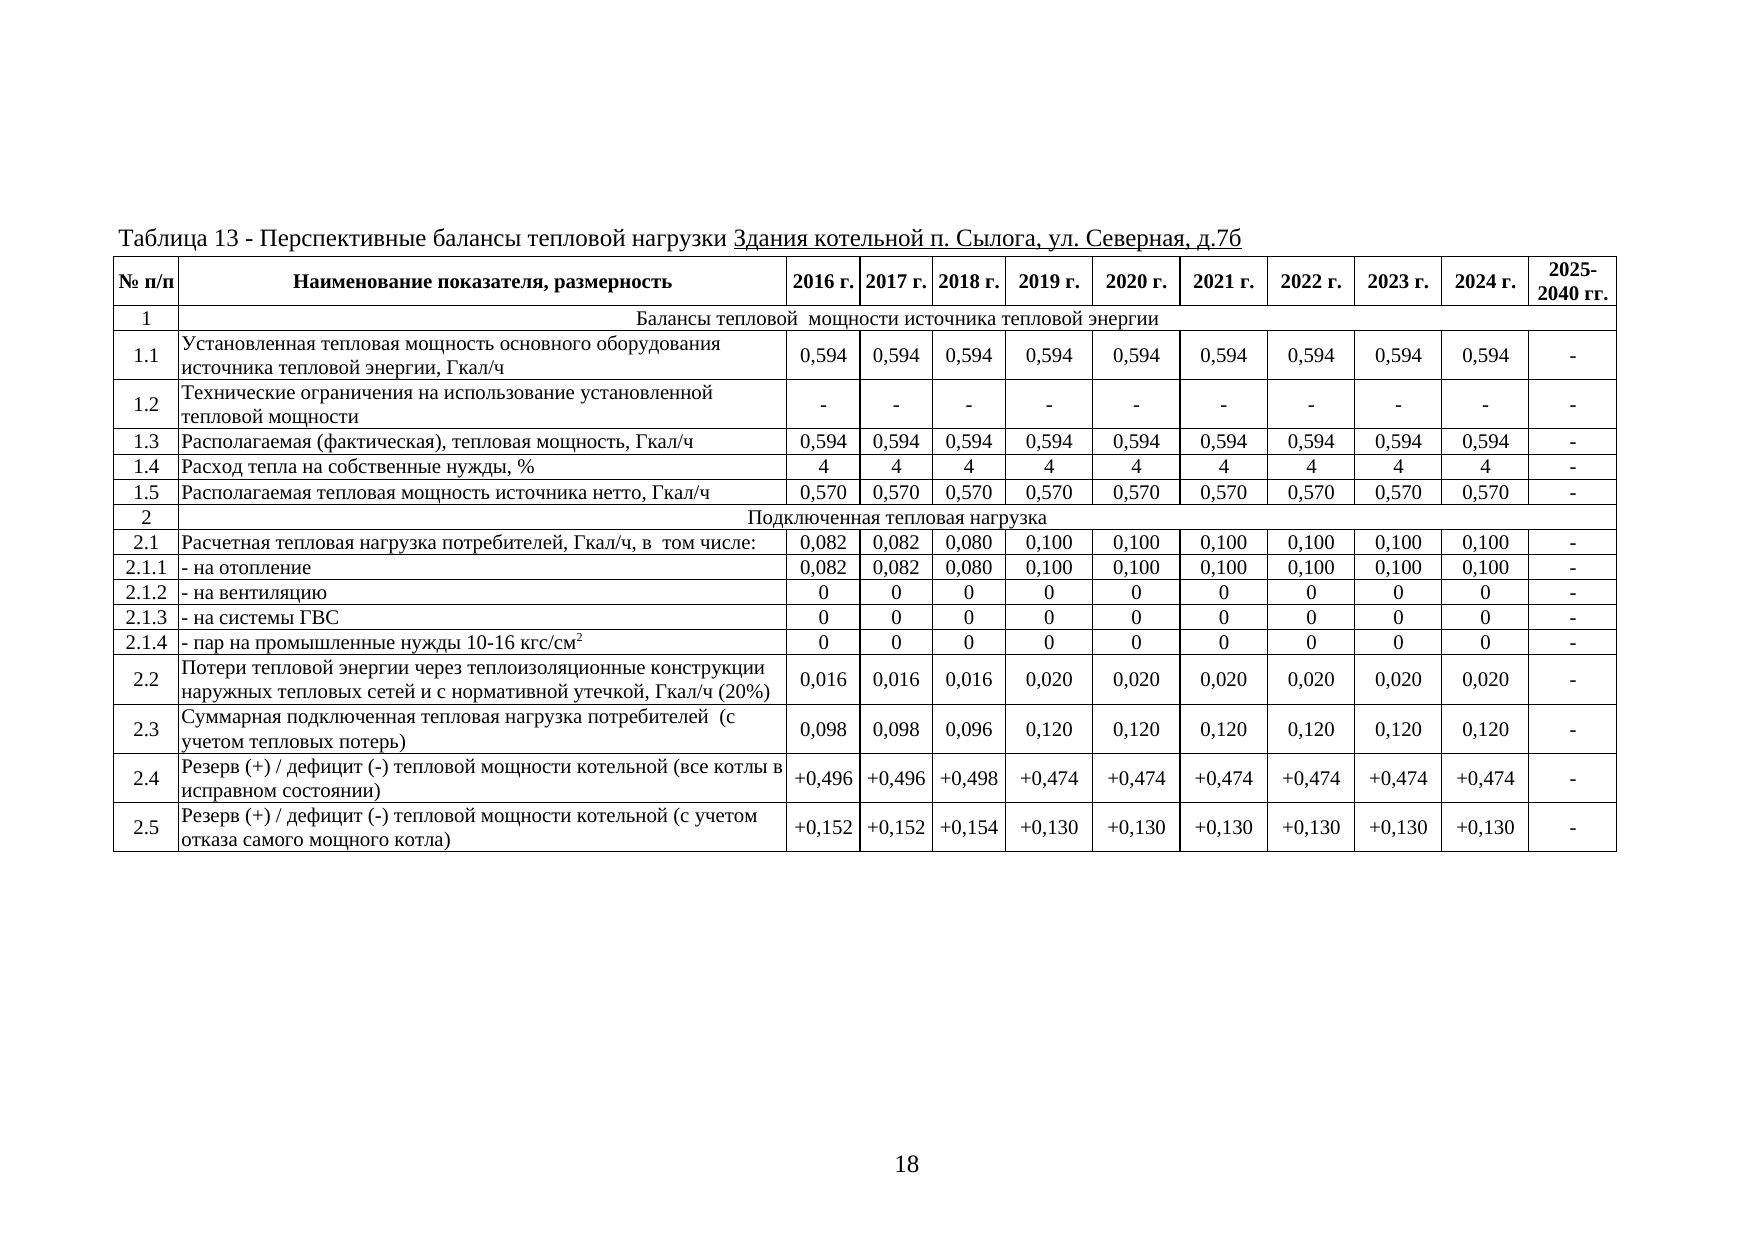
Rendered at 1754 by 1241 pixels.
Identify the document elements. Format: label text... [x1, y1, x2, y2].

table_cell - [1529, 429, 1616, 453]
table_cell - [1442, 380, 1528, 428]
table_cell - [1529, 803, 1616, 851]
table_cell 4 [1268, 455, 1354, 478]
table_cell - [1529, 380, 1616, 428]
table_cell +0,474 [1355, 754, 1441, 802]
table_cell - [1529, 605, 1616, 629]
table_cell 0 [1006, 630, 1092, 654]
table_cell +0,152 [861, 803, 932, 851]
table_cell Установленная тепловая мощность основного оборудования источника тепловой энергии, Гкал/ч [179, 331, 786, 379]
table_cell 0,594 [1268, 429, 1354, 453]
table_cell - [861, 380, 932, 428]
table_cell +0,130 [1093, 803, 1179, 851]
table_cell 0,594 [1093, 429, 1179, 453]
table_cell 0,594 [1355, 429, 1441, 453]
table_cell +0,130 [1006, 803, 1092, 851]
table_cell 0,020 [1355, 655, 1441, 703]
table_cell 0,120 [1442, 705, 1528, 753]
table_header 2020 г. [1093, 257, 1179, 305]
table_cell 0 [1181, 580, 1267, 604]
table_cell - [1181, 380, 1267, 428]
table_cell 0,098 [787, 705, 859, 753]
table_cell 0 [933, 605, 1005, 629]
table_cell - [1529, 331, 1616, 379]
table_cell - пар на промышленные нужды 10-16 кгс/см2 [179, 630, 786, 654]
table_cell 1.1 [114, 331, 178, 379]
table_cell 0,100 [1093, 555, 1179, 579]
table_cell - [1006, 380, 1092, 428]
table_cell 0,570 [1442, 480, 1528, 504]
table_cell +0,474 [1442, 754, 1528, 802]
table_cell 0 [1181, 630, 1267, 654]
table_cell - [1529, 580, 1616, 604]
table_cell 0,594 [787, 429, 859, 453]
table_header 2017 г. [861, 257, 932, 305]
table_cell 0,082 [787, 555, 859, 579]
table_cell 0 [787, 580, 859, 604]
table_cell 2.1.3 [114, 605, 178, 629]
table_cell 0,120 [1181, 705, 1267, 753]
table_cell 2.1 [114, 530, 178, 554]
table_cell 0,594 [933, 331, 1005, 379]
table_cell 0,016 [861, 655, 932, 703]
table_header 2022 г. [1268, 257, 1354, 305]
table_cell 2.1.2 [114, 580, 178, 604]
table_cell 0 [1006, 605, 1092, 629]
table_cell 4 [1006, 455, 1092, 478]
table_cell Резерв (+) / дефицит (-) тепловой мощности котельной (все котлы в исправном состоянии) [179, 754, 786, 802]
table_cell 1.2 [114, 380, 178, 428]
table_cell 0,100 [1006, 555, 1092, 579]
table_header 2019 г. [1006, 257, 1092, 305]
table_cell 0,100 [1181, 555, 1267, 579]
table_cell 1.3 [114, 429, 178, 453]
table_cell - [1529, 630, 1616, 654]
table_cell 0,594 [1181, 331, 1267, 379]
table_header 2016 г. [787, 257, 859, 305]
table_cell - [1529, 455, 1616, 478]
table_cell 0 [1268, 580, 1354, 604]
table_cell 2.1.4 [114, 630, 178, 654]
table_cell 0 [1442, 605, 1528, 629]
table_cell 0,594 [1181, 429, 1267, 453]
table_cell - [1529, 655, 1616, 703]
table_cell Располагаемая (фактическая), тепловая мощность, Гкал/ч [179, 429, 786, 453]
table_cell 0,100 [1355, 555, 1441, 579]
table_cell 0 [861, 580, 932, 604]
table_cell 0 [1006, 580, 1092, 604]
table_cell Располагаемая тепловая мощность источника нетто, Гкал/ч [179, 480, 786, 504]
table_cell 4 [861, 455, 932, 478]
table_cell 0 [1355, 605, 1441, 629]
table_cell 0,100 [1355, 530, 1441, 554]
text Таблица 13 - Перспективные балансы тепловой нагрузки Здания котельной п. Сылога, ул. Северная, д.7б [118, 223, 1636, 251]
table_cell 0,594 [1442, 331, 1528, 379]
table_cell Подключенная тепловая нагрузка [179, 505, 1616, 529]
table_cell 2.4 [114, 754, 178, 802]
table_cell 0,080 [933, 530, 1005, 554]
table_cell 0,082 [787, 530, 859, 554]
table_cell 0 [1093, 580, 1179, 604]
table_cell Резерв (+) / дефицит (-) тепловой мощности котельной (с учетом отказа самого мощного котла) [179, 803, 786, 851]
table_cell 0,100 [1181, 530, 1267, 554]
table_cell 0,100 [1268, 555, 1354, 579]
table_header 2024 г. [1442, 257, 1528, 305]
table_cell 0,020 [1268, 655, 1354, 703]
table_cell 4 [787, 455, 859, 478]
table_cell 0,096 [933, 705, 1005, 753]
table_cell +0,130 [1442, 803, 1528, 851]
table_cell 0 [861, 605, 932, 629]
table_cell 4 [1181, 455, 1267, 478]
table_cell - [1529, 555, 1616, 579]
table_cell 0,098 [861, 705, 932, 753]
table_cell 0 [1093, 605, 1179, 629]
table_cell 1 [114, 306, 178, 330]
table_cell 0,100 [1442, 530, 1528, 554]
table_cell 0,570 [861, 480, 932, 504]
table_cell +0,130 [1355, 803, 1441, 851]
table_cell 2 [114, 505, 178, 529]
table_cell 0,570 [1355, 480, 1441, 504]
table_header № п/п [114, 257, 178, 305]
table_cell 1.5 [114, 480, 178, 504]
table_cell - [1268, 380, 1354, 428]
table_cell 0,100 [1006, 530, 1092, 554]
table_cell 0,020 [1442, 655, 1528, 703]
table_cell 0 [1442, 580, 1528, 604]
table_cell 2.5 [114, 803, 178, 851]
table_cell +0,130 [1268, 803, 1354, 851]
table_cell 0,570 [1006, 480, 1092, 504]
table_cell 0 [1355, 630, 1441, 654]
table_cell 1.4 [114, 455, 178, 478]
table_cell 0,570 [1093, 480, 1179, 504]
table_cell 0,080 [933, 555, 1005, 579]
table_cell 0,594 [861, 429, 932, 453]
table_cell - на отопление [179, 555, 786, 579]
table_cell 0,120 [1268, 705, 1354, 753]
table_cell - [1529, 754, 1616, 802]
table_cell - [1093, 380, 1179, 428]
table_cell Потери тепловой энергии через теплоизоляционные конструкции наружных тепловых сетей и с нормативной утечкой, Гкал/ч (20%) [179, 655, 786, 703]
table_cell 0,570 [1181, 480, 1267, 504]
table_cell - [1529, 480, 1616, 504]
table_cell 2.3 [114, 705, 178, 753]
table_cell 0,016 [787, 655, 859, 703]
table_cell 0 [787, 605, 859, 629]
table_cell - [933, 380, 1005, 428]
table_cell 4 [1442, 455, 1528, 478]
table_cell Балансы тепловой мощности источника тепловой энергии [179, 306, 1616, 330]
table_cell - [1529, 530, 1616, 554]
table_cell 0 [1268, 605, 1354, 629]
table_cell - на вентиляцию [179, 580, 786, 604]
table_cell 0,016 [933, 655, 1005, 703]
table_cell 0,594 [1355, 331, 1441, 379]
table_cell 0,594 [933, 429, 1005, 453]
table_cell 0,594 [1442, 429, 1528, 453]
table_cell +0,152 [787, 803, 859, 851]
table_cell +0,474 [1093, 754, 1179, 802]
table_cell 0,100 [1442, 555, 1528, 579]
table_cell +0,154 [933, 803, 1005, 851]
table_cell +0,474 [1006, 754, 1092, 802]
table_cell 0 [1093, 630, 1179, 654]
table_cell 4 [1355, 455, 1441, 478]
table_cell 0 [861, 630, 932, 654]
table_cell 0,120 [1093, 705, 1179, 753]
table_cell 0,020 [1006, 655, 1092, 703]
table_cell 0,570 [1268, 480, 1354, 504]
table_cell +0,496 [787, 754, 859, 802]
table_cell 0,082 [861, 555, 932, 579]
table_cell 0 [1442, 630, 1528, 654]
table_cell Суммарная подключенная тепловая нагрузка потребителей (с учетом тепловых потерь) [179, 705, 786, 753]
table_header Наименование показателя, размерность [179, 257, 786, 305]
table_cell 0,594 [1006, 429, 1092, 453]
table_cell 0,100 [1268, 530, 1354, 554]
table_cell 0 [1181, 605, 1267, 629]
table_cell 0 [933, 580, 1005, 604]
table_cell 0,570 [933, 480, 1005, 504]
table_cell 0 [1355, 580, 1441, 604]
table_cell 0,594 [861, 331, 932, 379]
table_cell 0,082 [861, 530, 932, 554]
table_cell 0,570 [787, 480, 859, 504]
table_cell +0,496 [861, 754, 932, 802]
table_cell 0,594 [1006, 331, 1092, 379]
table_header 2021 г. [1181, 257, 1267, 305]
table_header 2023 г. [1355, 257, 1441, 305]
table_header 2025-2040 гг. [1529, 257, 1616, 305]
table_cell 0,594 [1268, 331, 1354, 379]
table_cell - [1355, 380, 1441, 428]
table_cell 2.2 [114, 655, 178, 703]
table_cell +0,474 [1268, 754, 1354, 802]
table_cell - [1529, 705, 1616, 753]
table_cell - на системы ГВС [179, 605, 786, 629]
table_cell 0 [933, 630, 1005, 654]
table_cell Расход тепла на собственные нужды, % [179, 455, 786, 478]
table_cell +0,474 [1181, 754, 1267, 802]
table_cell 4 [1093, 455, 1179, 478]
table_cell Расчетная тепловая нагрузка потребителей, Гкал/ч, в том числе: [179, 530, 786, 554]
table_cell 2.1.1 [114, 555, 178, 579]
table_cell 0,020 [1093, 655, 1179, 703]
table_cell 0 [787, 630, 859, 654]
table_cell 0,120 [1006, 705, 1092, 753]
table_cell 0,594 [787, 331, 859, 379]
table_cell - [787, 380, 859, 428]
table_cell 0,594 [1093, 331, 1179, 379]
table_cell +0,498 [933, 754, 1005, 802]
table_header 2018 г. [933, 257, 1005, 305]
table_cell 0,020 [1181, 655, 1267, 703]
table_cell 0 [1268, 630, 1354, 654]
table_cell +0,130 [1181, 803, 1267, 851]
table_cell 0,120 [1355, 705, 1441, 753]
table_cell 4 [933, 455, 1005, 478]
table_cell 0,100 [1093, 530, 1179, 554]
table_cell Технические ограничения на использование установленной тепловой мощности [179, 380, 786, 428]
